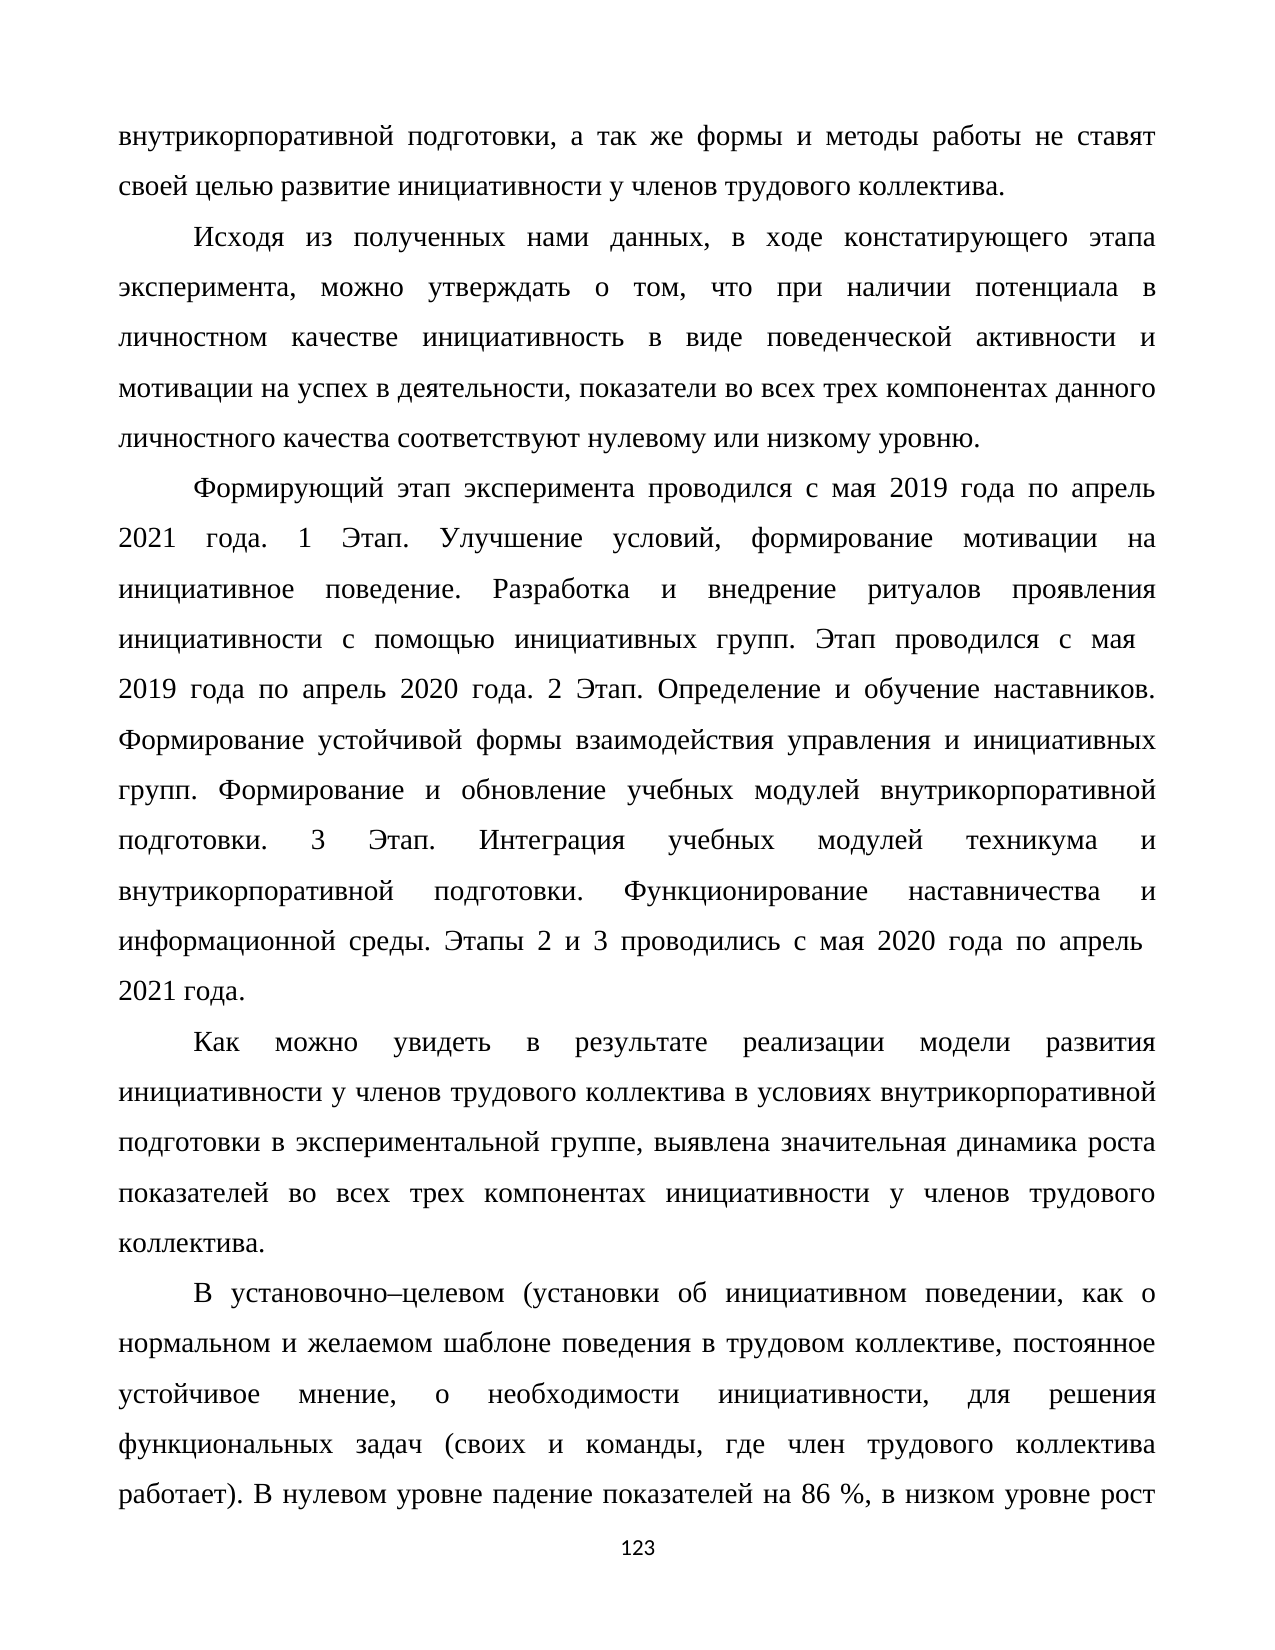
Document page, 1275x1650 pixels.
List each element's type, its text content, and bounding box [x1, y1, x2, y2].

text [118, 118, 1157, 202]
text Как можно увидеть в результате реализации модели развития инициативности у членов трудового коллектива в условиях внутрикорпоративной подготовки в экспериментальной группе, выявлена значительная динамика роста показателей во всех трех компонентах инициативности у членов трудового коллектива. [118, 1024, 1157, 1258]
text Формирующий этап эксперимента проводился с мая 2019 года по апрель 2021 года. 1 Этап. Улучшение условий, формирование мотивации на инициативное поведение. Разработка и внедрение ритуалов проявления инициативности с помощью инициативных групп. Этап проводился с мая 2019 года по апрель 2020 года. 2 Этап. Определение и обучение наставников. Формирование устойчивой формы взаимодействия управления и инициативных групп. Формирование и обновление учебных модулей внутрикорпоративной подготовки. 3 Этап. Интеграция учебных модулей техникума и внутрикорпоративной подготовки. Функционирование наставничества и информационной среды. Этапы 2 и 3 проводились с мая 2020 года по апрель 2021 года. [118, 470, 1157, 1007]
text Исходя из полученных нами данных, в ходе констатирующего этапа эксперимента, можно утверждать о том, что при наличии потенциала в личностном качестве инициативность в виде поведенческой активности и мотивации на успех в деятельности, показатели во всех трех компонентах данного личностного качества соответствуют нулевому или низкому уровню. [118, 219, 1157, 453]
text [118, 1275, 1157, 1510]
